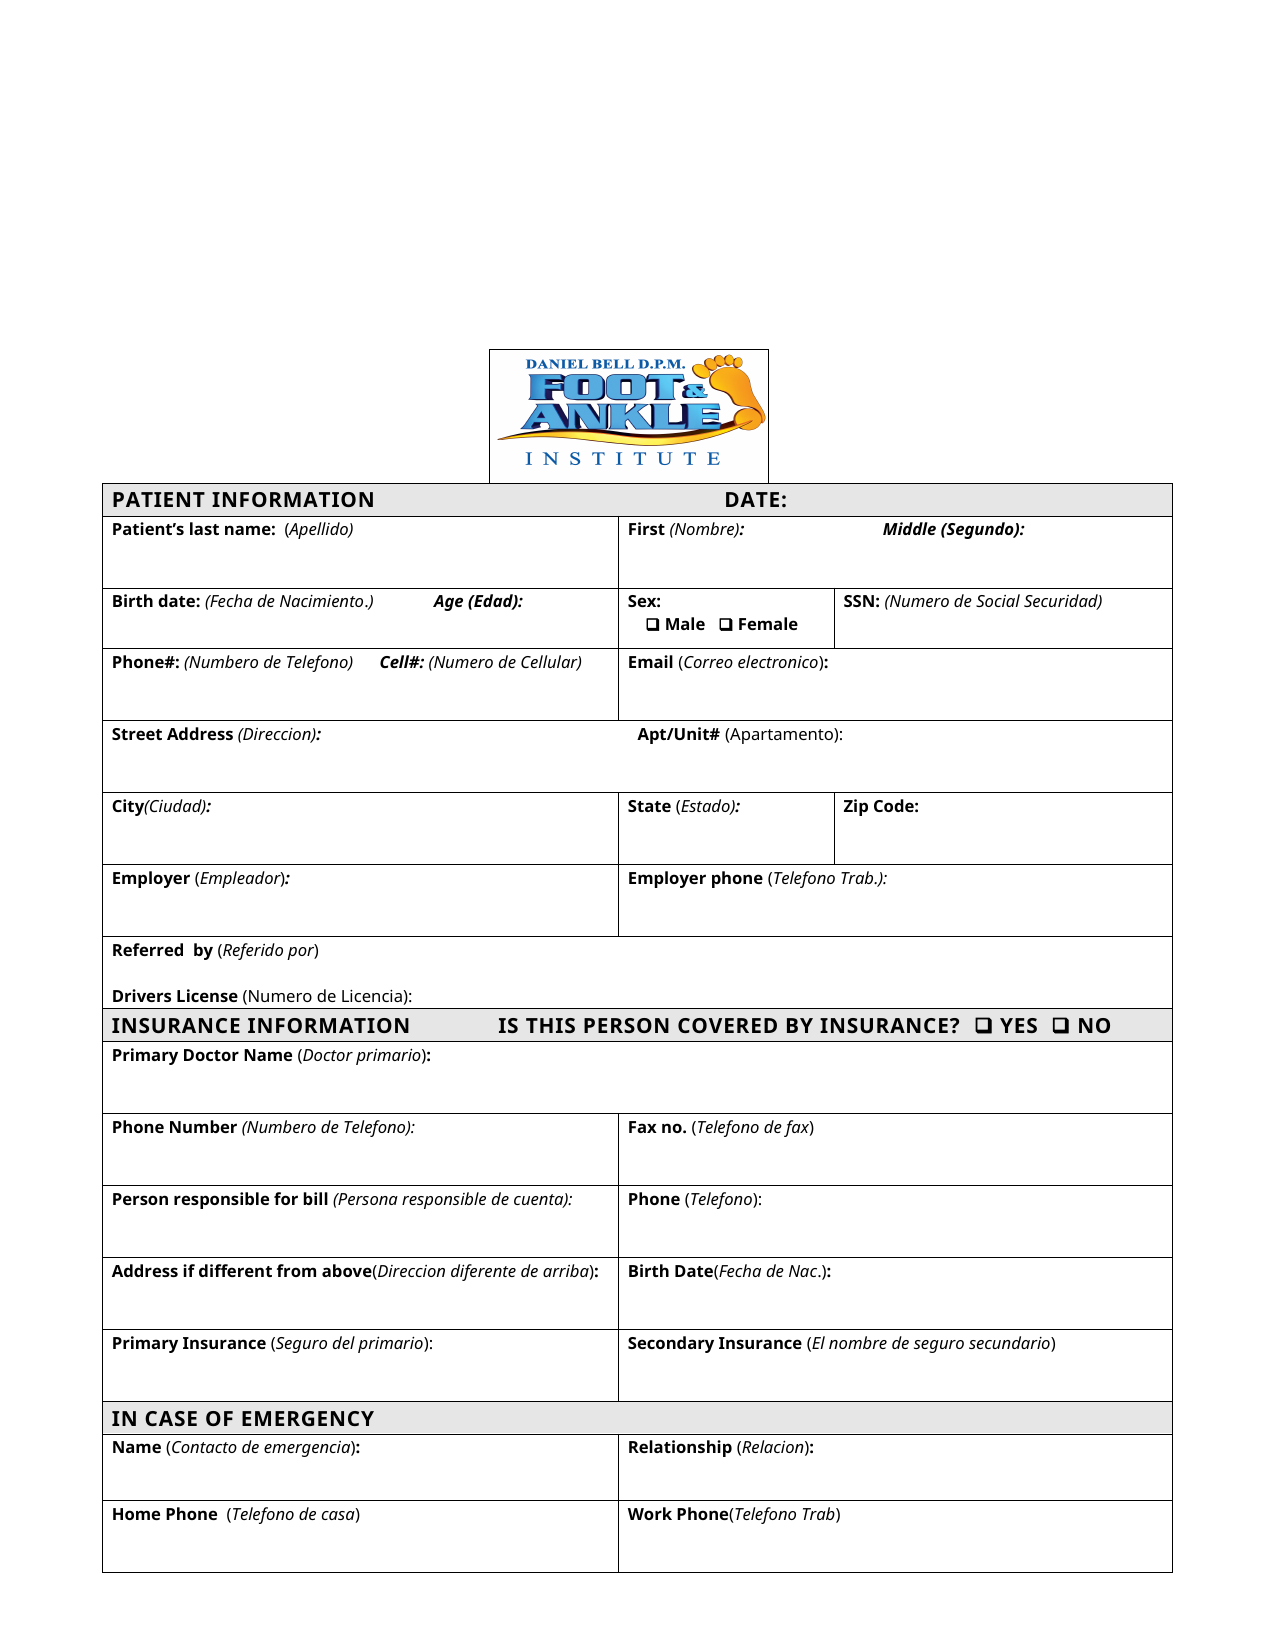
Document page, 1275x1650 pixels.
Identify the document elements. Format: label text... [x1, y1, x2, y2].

table_cell Phone Number (Numbero de Telefono): [103, 1114, 618, 1185]
table_cell Employer (Empleador): [103, 865, 618, 936]
table_cell Fax no. (Telefono de fax) [619, 1114, 1172, 1185]
table_cell Relationship (Relacion): [619, 1435, 1172, 1500]
table_cell Sex: Male Female [619, 589, 834, 648]
table_cell Secondary Insurance (El nombre de seguro secundario) [619, 1330, 1172, 1401]
table_header PATIENT INFORMATION Date: [103, 484, 1172, 516]
table_cell INSURANCE INFORMATION is this person covered by insurance? Yes No [103, 1009, 1172, 1041]
table_cell State (Estado): [619, 793, 834, 864]
table_cell Work Phone(Telefono Trab) [619, 1501, 1172, 1572]
table_cell Birth date: (Fecha de Nacimiento.) Age (Edad): [103, 589, 618, 648]
table_cell Street Address (Direccion): Apt/Unit# (Apartamento): [103, 721, 1172, 792]
table_cell Referred by (Referido por) Drivers License (Numero de Licencia): [103, 937, 1172, 1008]
table_cell Primary Insurance (Seguro del primario): [103, 1330, 618, 1401]
table_cell Birth Date(Fecha de Nac.): [619, 1258, 1172, 1329]
table_cell Zip Code: [835, 793, 1172, 864]
table_cell Home Phone (Telefono de casa) [103, 1501, 618, 1572]
table_cell Phone (Telefono): [619, 1186, 1172, 1257]
table_cell Email (Correo electronico): [619, 649, 1172, 720]
table_cell Person responsible for bill (Persona responsible de cuenta): [103, 1186, 618, 1257]
table_cell Address if different from above(Direccion diferente de arriba): [103, 1258, 618, 1329]
table_cell IN CASE OF EMERGENCY [103, 1402, 1172, 1433]
table_cell City(Ciudad): [103, 793, 618, 864]
table_cell Name (Contacto de emergencia): [103, 1435, 618, 1500]
table_cell SSN: (Numero de Social Securidad) [835, 589, 1172, 648]
table_cell Patient’s last name: (Apellido) [103, 517, 618, 588]
table_cell Primary Doctor Name (Doctor primario): [103, 1042, 1172, 1113]
picture [490, 350, 768, 483]
table_cell First (Nombre): Middle (Segundo): [619, 517, 1172, 588]
table_cell Phone#: (Numbero de Telefono) Cell#: (Numero de Cellular) [103, 649, 618, 720]
table_cell Employer phone (Telefono Trab.): [619, 865, 1172, 936]
